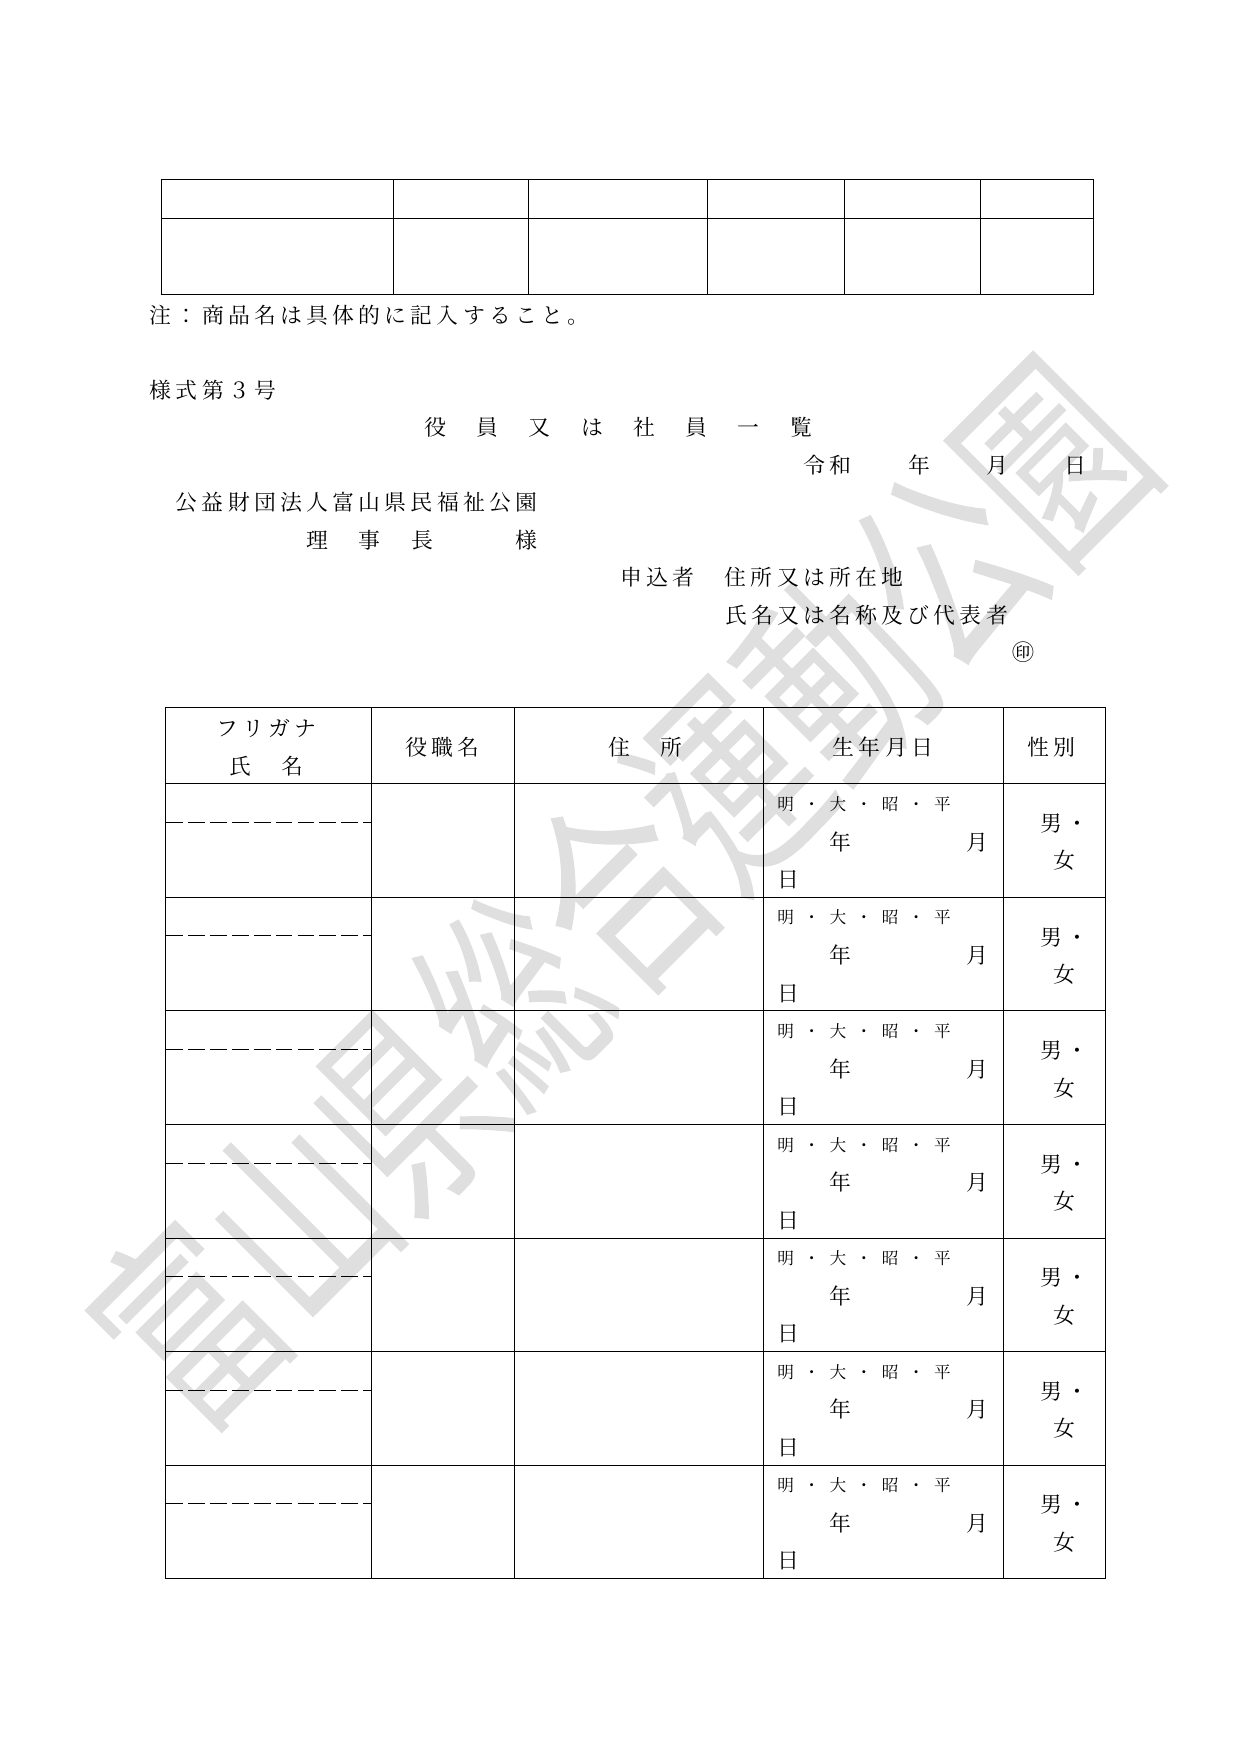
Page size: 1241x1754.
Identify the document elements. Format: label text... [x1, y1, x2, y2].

table_cell [162, 180, 393, 218]
table_cell [515, 1466, 763, 1578]
table_cell 男・女 [1004, 1466, 1105, 1578]
table_cell [394, 180, 528, 218]
table_cell 明・大・昭・平 年 月 日 [764, 1011, 1003, 1124]
table_cell [515, 1239, 763, 1351]
table_cell 明・大・昭・平 年 月 日 [764, 898, 1003, 1010]
table_cell [166, 898, 371, 935]
table_cell [166, 1011, 371, 1049]
table_cell [529, 180, 707, 218]
table_cell [981, 219, 1093, 294]
table_cell [162, 219, 393, 294]
table_cell [166, 1503, 371, 1578]
table_cell [515, 1011, 763, 1124]
table_cell [372, 1466, 514, 1578]
table_cell 男・女 [1004, 1011, 1105, 1124]
table_header 住 所 [515, 708, 763, 783]
text 令和 年 月 日 [149, 445, 1091, 482]
table_cell [981, 180, 1093, 218]
table_cell [515, 1352, 763, 1464]
table_cell [166, 1163, 371, 1237]
text 役 員 又 は 社 員 一 覧 [149, 407, 1091, 445]
text 理 事 長 様 [149, 520, 1091, 557]
table_cell 明・大・昭・平 年 月 日 [764, 1466, 1003, 1578]
table_cell 男・女 [1004, 898, 1105, 1010]
table_cell 男・女 [1004, 1125, 1105, 1237]
table_cell [394, 219, 528, 294]
table_cell [372, 1239, 514, 1351]
table_cell 明・大・昭・平 年 月 日 [764, 784, 1003, 897]
table_cell 明・大・昭・平 年 月 日 [764, 1125, 1003, 1237]
table_cell [515, 1125, 763, 1237]
table_header 生年月日 [764, 708, 1003, 783]
table_cell [515, 898, 763, 1010]
table_cell [166, 1390, 371, 1464]
table_cell [166, 935, 371, 1010]
text 様式第３号 [149, 370, 1091, 407]
table_cell 明・大・昭・平 年 月 日 [764, 1239, 1003, 1351]
text 氏名又は名称及び代表者 [149, 595, 1091, 632]
table_cell [372, 1011, 514, 1124]
text ㊞ [149, 632, 1091, 670]
text 注：商品名は具体的に記入すること。 [149, 295, 1091, 332]
table_cell [166, 1352, 371, 1389]
text 申込者 住所又は所在地 [149, 557, 1091, 595]
table_cell [372, 1352, 514, 1464]
table_cell [708, 180, 844, 218]
table_cell 男・女 [1004, 1352, 1105, 1464]
table_cell [166, 822, 371, 897]
table_cell [372, 898, 514, 1010]
table_cell [515, 784, 763, 897]
table_cell [166, 1276, 371, 1351]
table_header 役職名 [372, 708, 514, 783]
table_cell [166, 1239, 371, 1276]
table_cell [166, 784, 371, 822]
table_cell [372, 1125, 514, 1237]
table_cell [845, 180, 980, 218]
table_cell [845, 219, 980, 294]
table_cell 男・女 [1004, 784, 1105, 897]
table_cell [166, 1049, 371, 1124]
table_header 性別 [1004, 708, 1105, 783]
text 公益財団法人富山県民福祉公園 [149, 482, 1091, 520]
table_cell [372, 784, 514, 897]
table_cell [166, 1466, 371, 1503]
table_cell [529, 219, 707, 294]
table_cell 男・女 [1004, 1239, 1105, 1351]
table_cell [166, 1125, 371, 1162]
table_header フリガナ 氏 名 [166, 708, 371, 783]
table_cell 明・大・昭・平 年 月 日 [764, 1352, 1003, 1464]
table_cell [708, 219, 844, 294]
